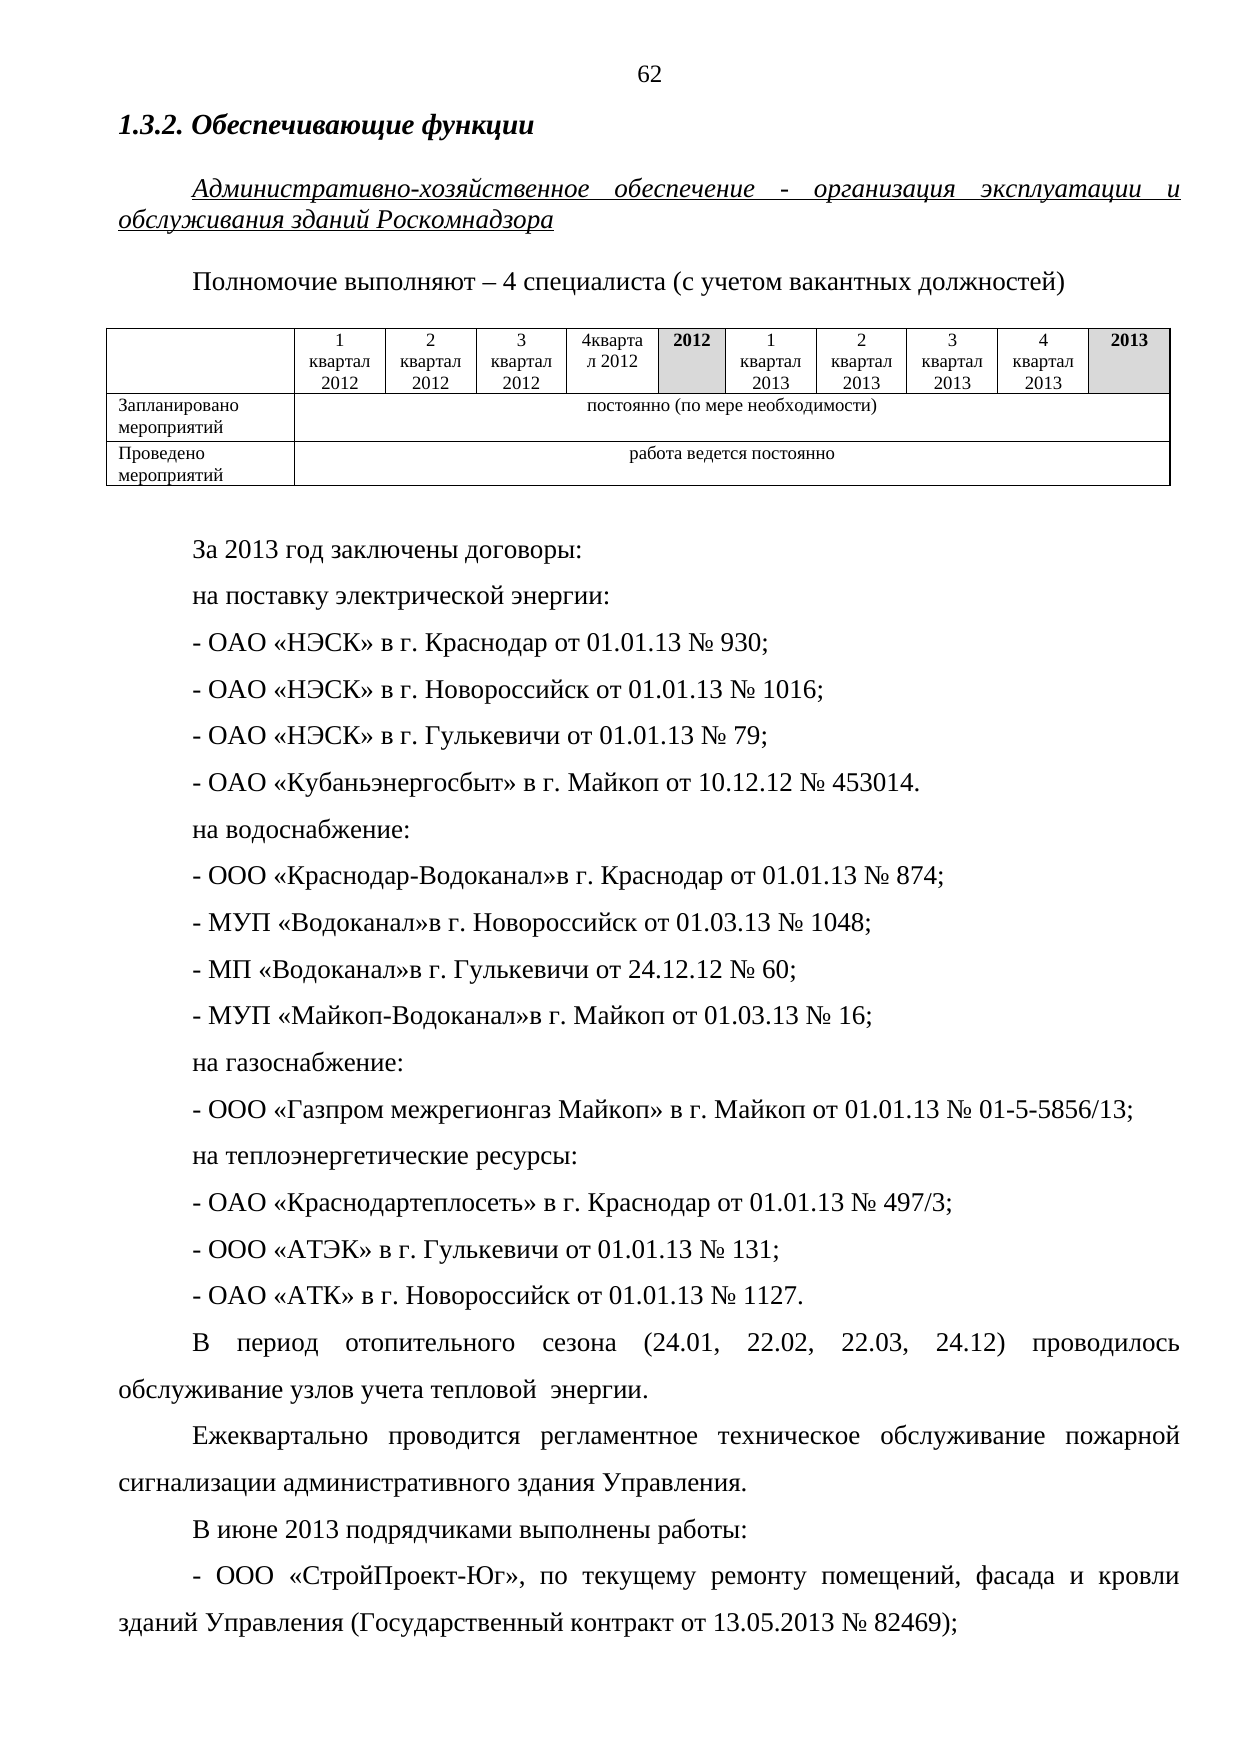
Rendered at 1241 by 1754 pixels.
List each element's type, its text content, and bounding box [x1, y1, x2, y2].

text Административно-хозяйственное обеспечение - организация эксплуатации и обслуживания зданий Роскомнадзора [118, 172, 1181, 234]
text на газоснабжение: [118, 1046, 1181, 1077]
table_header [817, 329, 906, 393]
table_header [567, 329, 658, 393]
text - ООО «Газпром межрегионгаз Майкоп» в г. Майкоп от 01.01.13 № 01-5-5856/13; [118, 1093, 1181, 1124]
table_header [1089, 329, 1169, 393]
text - ОАО «АТК» в г. Новороссийск от 01.01.13 № 1127. [118, 1279, 1181, 1311]
text - ОАО «НЭСК» в г. Гулькевичи от 01.01.13 № 79; [118, 719, 1181, 751]
text Ежеквартально проводится регламентное техническое обслуживание пожарной сигнализации административного здания Управления. [118, 1419, 1181, 1497]
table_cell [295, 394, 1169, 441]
text на водоснабжение: [118, 813, 1181, 844]
text - МУП «Водоканал»в г. Новороссийск от 01.03.13 № 1048; [118, 906, 1181, 937]
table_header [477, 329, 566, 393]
text - ОАО «Кубаньэнергосбыт» в г. Майкоп от 10.12.12 № 453014. [118, 766, 1181, 797]
text - МП «Водоканал»в г. Гулькевичи от 24.12.12 № 60; [118, 953, 1181, 984]
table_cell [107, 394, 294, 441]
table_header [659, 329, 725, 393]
text - ООО «АТЭК» в г. Гулькевичи от 01.01.13 № 131; [118, 1233, 1181, 1264]
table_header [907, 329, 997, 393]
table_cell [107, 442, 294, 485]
text За 2013 год заключены договоры: [118, 533, 1181, 564]
text Полномочие выполняют – 4 специалиста (с учетом вакантных должностей) [118, 265, 1181, 296]
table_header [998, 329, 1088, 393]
text - ОАО «НЭСК» в г. Краснодар от 01.01.13 № 930; [118, 626, 1181, 657]
text - ООО «Краснодар-Водоканал»в г. Краснодар от 01.01.13 № 874; [118, 859, 1181, 891]
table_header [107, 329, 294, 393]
text - ОАО «НЭСК» в г. Новороссийск от 01.01.13 № 1016; [118, 673, 1181, 704]
text - МУП «Майкоп-Водоканал»в г. Майкоп от 01.03.13 № 16; [118, 999, 1181, 1031]
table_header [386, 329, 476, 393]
text 1.3.2. Обеспечивающие функции [118, 107, 1181, 141]
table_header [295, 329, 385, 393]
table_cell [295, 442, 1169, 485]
text на поставку электрической энергии: [118, 579, 1181, 611]
text - ОАО «Краснодартеплосеть» в г. Краснодар от 01.01.13 № 497/3; [118, 1186, 1181, 1217]
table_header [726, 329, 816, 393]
text - ООО «СтройПроект-Юг», по текущему ремонту помещений, фасада и кровли зданий Управления (Государственный контракт от 13.05.2013 № 82469); [118, 1559, 1181, 1637]
text В период отопительного сезона (24.01, 22.02, 22.03, 24.12) проводилось обслуживание узлов учета тепловой энергии. [118, 1326, 1181, 1404]
text на теплоэнергетические ресурсы: [118, 1139, 1181, 1171]
text В июне 2013 подрядчиками выполнены работы: [118, 1513, 1181, 1544]
